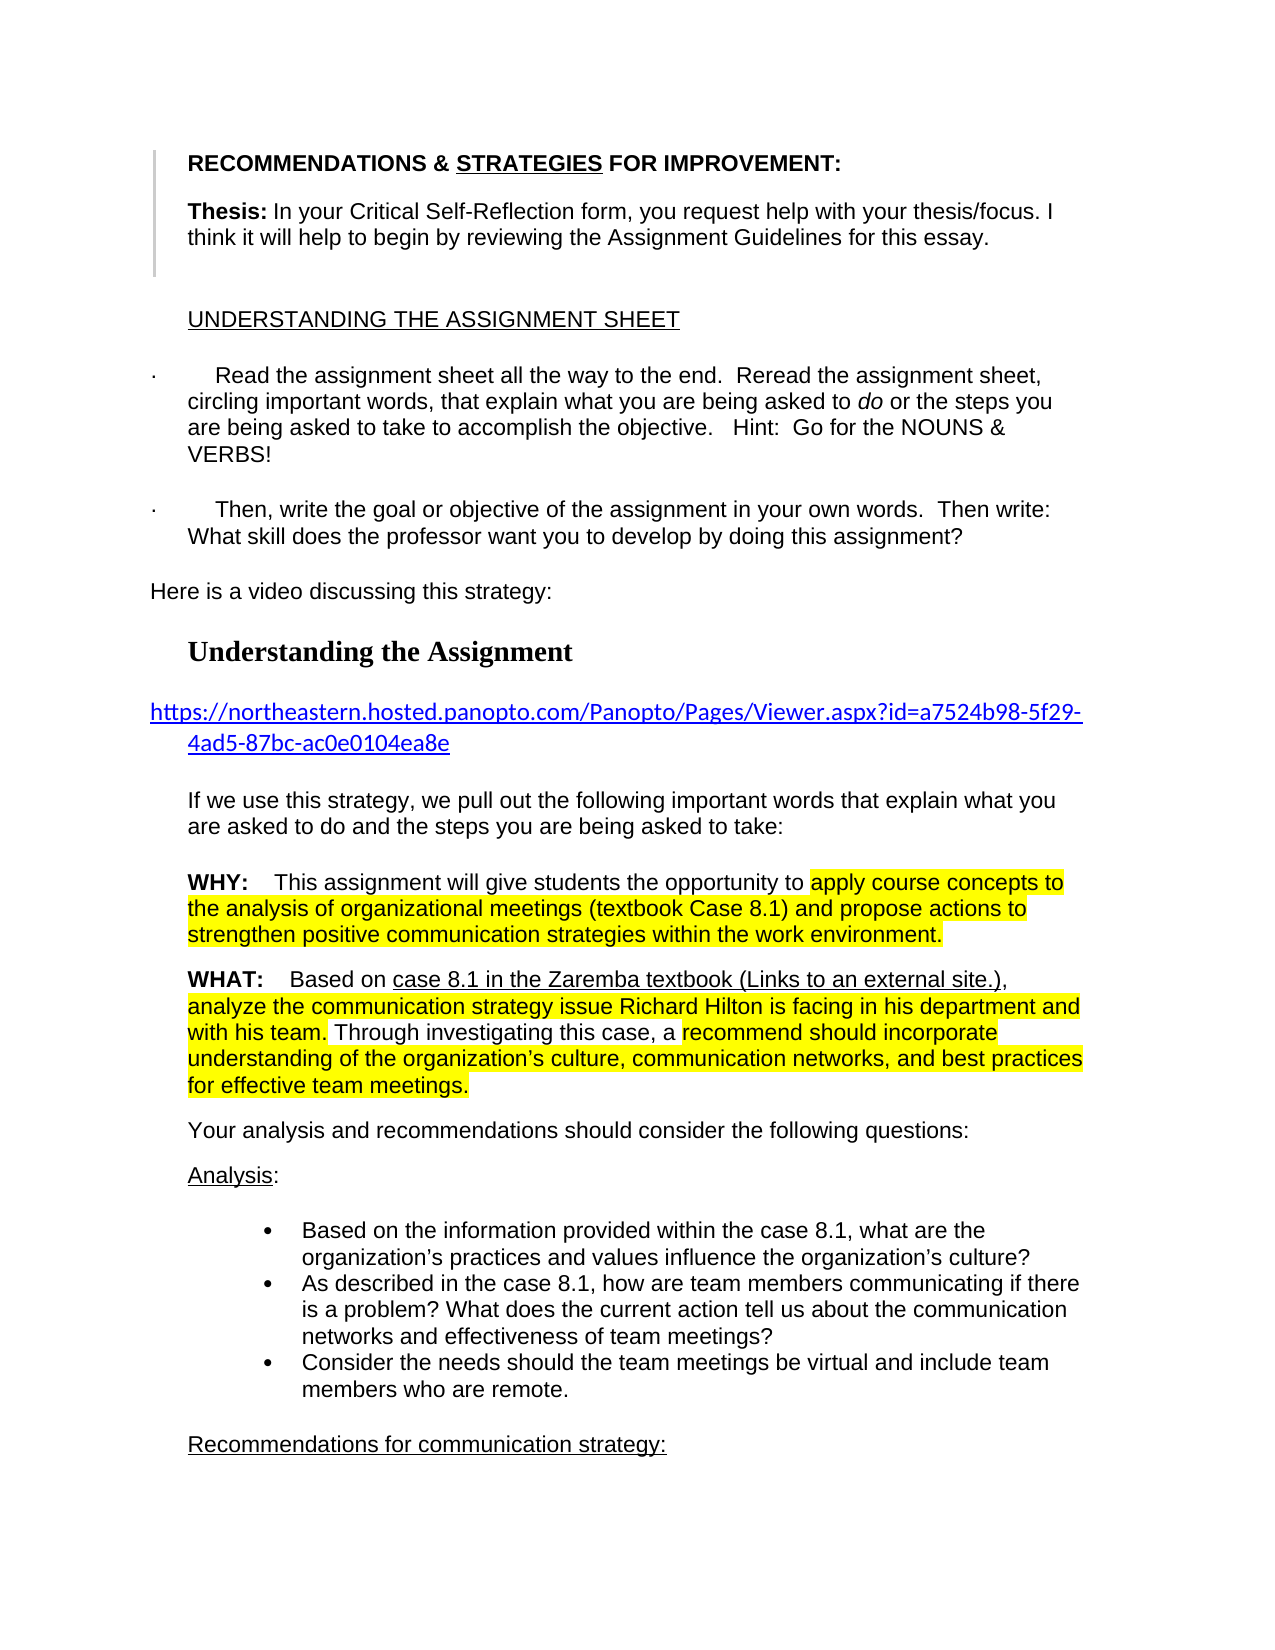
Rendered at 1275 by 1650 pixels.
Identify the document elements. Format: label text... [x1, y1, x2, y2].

text Here is a video discussing this strategy: [150, 578, 1087, 604]
list Consider the needs should the team meetings be virtual and include team members who are remote. [264, 1349, 1087, 1402]
list As described in the case 8.1, how are team members communicating if there is a problem? What does the current action tell us about the communication networks and effectiveness of team meetings? [264, 1270, 1087, 1349]
text WHY: This assignment will give students the opportunity to apply course concepts to the analysis of organizational meetings (textbook Case 8.1) and propose actions to strengthen positive communication strategies within the work environment. [187, 868, 1087, 947]
text If we use this strategy, we pull out the following important words that explain what you are asked to do and the steps you are being asked to take: [187, 787, 1087, 839]
list Based on the information provided within the case 8.1, what are the organization’s practices and values influence the organization’s culture? [264, 1217, 1087, 1270]
text Your analysis and recommendations should consider the following questions: [187, 1117, 1087, 1143]
text · Then, write the goal or objective of the assignment in your own words. Then write: What skill does the professor want you to develop by doing this assignment? [150, 496, 1087, 549]
text RECOMMENDATIONS & STRATEGIES FOR IMPROVEMENT: [187, 150, 1087, 176]
text Thesis: In your Critical Self-Reflection form, you request help with your thesis/focus. I think it will help to begin by reviewing the Assignment Guidelines for this essay. [187, 198, 1087, 251]
text WHAT: Based on case 8.1 in the Zaremba textbook (Links to an external site.), analyze the communication strategy issue Richard Hilton is facing in his department and with his team. Through investigating this case, a recommend should incorporate understanding of the organization’s culture, communication networks, and best practices for effective team meetings. [187, 966, 1087, 1098]
text Analysis: [187, 1162, 1087, 1188]
text https://northeastern.hosted.panopto.com/Panopto/Pages/Viewer.aspx?id=a7524b98-5f29-4ad5-87bc-ac0e0104ea8e [150, 696, 1087, 757]
text UNDERSTANDING THE ASSIGNMENT SHEET [187, 306, 1087, 332]
text · Read the assignment sheet all the way to the end. Reread the assignment sheet, circling important words, that explain what you are being asked to do or the steps you are being asked to take to accomplish the objective. Hint: Go for the NOUNS & VERBS! [150, 362, 1087, 467]
text Understanding the Assignment [187, 634, 1087, 667]
text Recommendations for communication strategy: [187, 1431, 1087, 1457]
